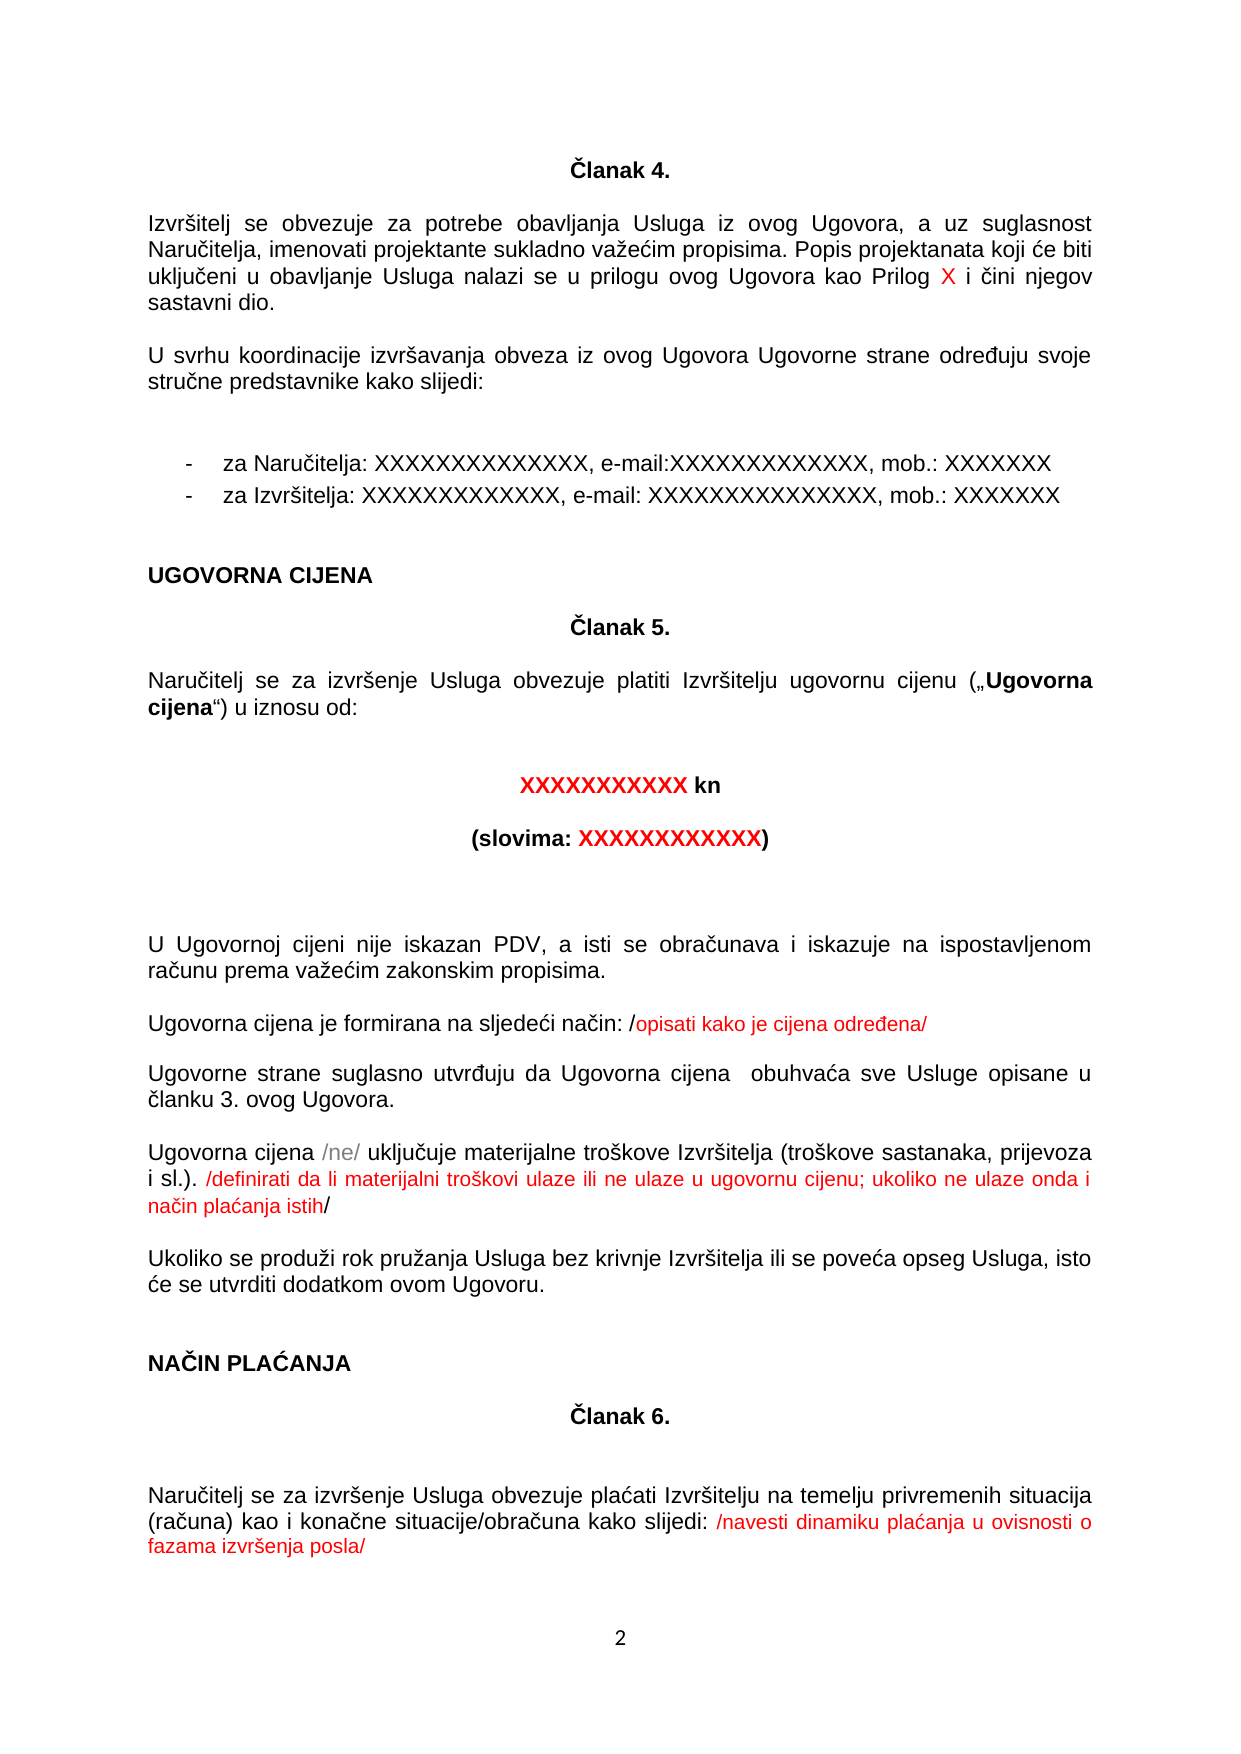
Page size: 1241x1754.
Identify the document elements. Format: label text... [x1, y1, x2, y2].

text Naručitelj se za izvršenje Usluga obvezuje plaćati Izvršitelju na temelju privremenih situacija (računa) kao i konačne situacije/obračuna kako slijedi: /navesti dinamiku plaćanja u ovisnosti o fazama izvršenja posla/ [148, 1482, 1092, 1558]
text Članak 5. [148, 614, 1092, 641]
list za Naručitelja: XXXXXXXXXXXXXX, e-mail:XXXXXXXXXXXXX, mob.: XXXXXXX [185, 447, 1092, 478]
text UGOVORNA CIJENA [148, 562, 1092, 588]
text Ugovorna cijena /ne/ uključuje materijalne troškove Izvršitelja (troškove sastanaka, prijevoza i sl.). /definirati da li materijalni troškovi ulaze ili ne ulaze u ugovornu cijenu; ukoliko ne ulaze onda i način plaćanja istih/ [148, 1139, 1092, 1218]
text Ugovorna cijena je formirana na sljedeći način: /opisati kako je cijena određena/ [148, 1010, 1092, 1036]
text Članak 4. [148, 157, 1092, 184]
text NAČIN PLAĆANJA [148, 1350, 1092, 1376]
text Ukoliko se produži rok pružanja Usluga bez krivnje Izvršitelja ili se poveća opseg Usluga, isto će se utvrditi dodatkom ovom Ugovoru. [148, 1244, 1092, 1297]
text Naručitelj se za izvršenje Usluga obvezuje platiti Izvršitelju ugovornu cijenu („Ugovorna cijena“) u iznosu od: [148, 667, 1092, 720]
text (slovima: XXXXXXXXXXXX) [148, 825, 1092, 852]
text U svrhu koordinacije izvršavanja obveza iz ovog Ugovora Ugovorne strane određuju svoje stručne predstavnike kako slijedi: [148, 342, 1092, 394]
text Članak 6. [148, 1403, 1092, 1429]
text XXXXXXXXXXX kn [148, 772, 1092, 799]
text Izvršitelj se obvezuje za potrebe obavljanja Usluga iz ovog Ugovora, a uz suglasnost Naručitelja, imenovati projektante sukladno važećim propisima. Popis projektanata koji će biti uključeni u obavljanje Usluga nalazi se u prilogu ovog Ugovora kao Prilog X i čini njegov sastavni dio. [148, 210, 1092, 316]
list za Izvršitelja: XXXXXXXXXXXXX, e-mail: XXXXXXXXXXXXXXX, mob.: XXXXXXX [185, 478, 1092, 510]
text Ugovorne strane suglasno utvrđuju da Ugovorna cijena obuhvaća sve Usluge opisane u članku 3. ovog Ugovora. [148, 1060, 1092, 1113]
text U Ugovornoj cijeni nije iskazan PDV, a isti se obračunava i iskazuje na ispostavljenom računu prema važećim zakonskim propisima. [148, 931, 1092, 983]
